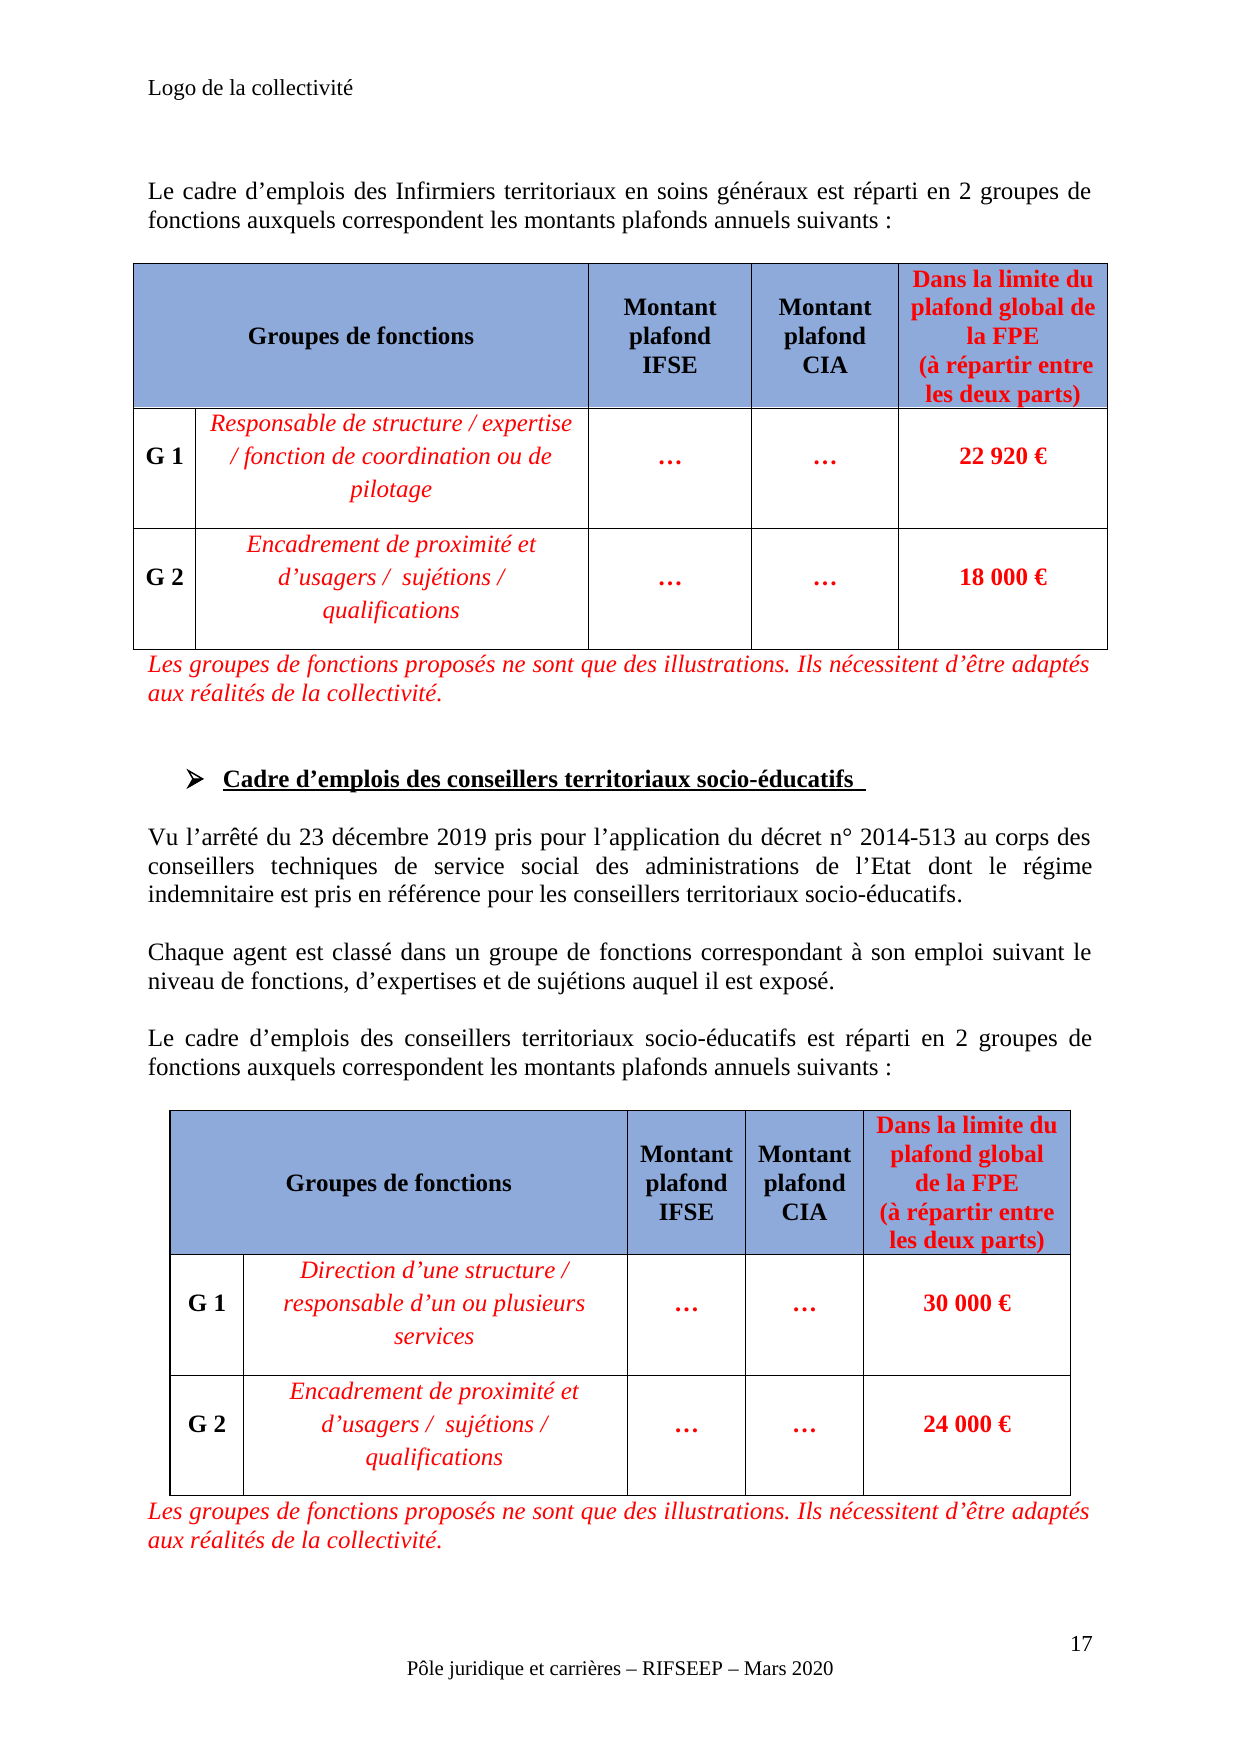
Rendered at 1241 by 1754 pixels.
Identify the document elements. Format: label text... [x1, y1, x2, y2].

table_cell G 1 [171, 1255, 243, 1375]
text Les groupes de fonctions proposés ne sont que des illustrations. Ils nécessitent d’être adaptés aux réalités de la collectivité. [148, 1496, 1093, 1554]
table_cell Responsable de structure / expertise / fonction de coordination ou de pilotage [196, 409, 588, 528]
text Vu l’arrêté du 23 décembre 2019 pris pour l’application du décret n° 2014-513 au corps des conseillers techniques de service social des administrations de l’Etat dont le régime indemnitaire est pris en référence pour les conseillers territoriaux socio-éducatifs. [148, 822, 1093, 908]
table_cell 22 920 € [899, 409, 1107, 528]
table_header Groupes de fonctions [171, 1111, 627, 1254]
table_cell … [746, 1255, 863, 1375]
table_header Dans la limite du plafond global de la FPE (à répartir entre les deux parts) [899, 264, 1107, 407]
text Le cadre d’emplois des conseillers territoriaux socio-éducatifs est réparti en 2 groupes de fonctions auxquels correspondent les montants plafonds annuels suivants : [148, 1023, 1093, 1081]
table_cell G 1 [134, 409, 195, 528]
table_cell 30 000 € [864, 1255, 1070, 1375]
table_cell … [628, 1255, 745, 1375]
table_header Montant plafond IFSE [589, 264, 751, 407]
text Les groupes de fonctions proposés ne sont que des illustrations. Ils nécessitent d’être adaptés aux réalités de la collectivité. [148, 650, 1093, 707]
table_header Dans la limite du plafond global de la FPE (à répartir entre les deux parts) [864, 1111, 1070, 1254]
table_cell … [752, 529, 898, 648]
table_cell Encadrement de proximité et d’usagers / sujétions / qualifications [196, 529, 588, 648]
table_cell … [752, 409, 898, 528]
table_cell 24 000 € [864, 1376, 1070, 1495]
table_header Montant plafond CIA [752, 264, 898, 407]
table_cell G 2 [171, 1376, 243, 1495]
list Cadre d’emplois des conseillers territoriaux socio-éducatifs [185, 764, 1093, 793]
table_header Montant plafond CIA [746, 1111, 863, 1254]
table_cell … [589, 409, 751, 528]
table_cell Encadrement de proximité et d’usagers / sujétions / qualifications [244, 1376, 627, 1495]
table_cell Direction d’une structure / responsable d’un ou plusieurs services [244, 1255, 627, 1375]
text Chaque agent est classé dans un groupe de fonctions correspondant à son emploi suivant le niveau de fonctions, d’expertises et de sujétions auquel il est exposé. [148, 937, 1093, 994]
table_cell G 2 [134, 529, 195, 648]
table_header Groupes de fonctions [134, 264, 588, 407]
table_cell … [589, 529, 751, 648]
text Le cadre d’emplois des Infirmiers territoriaux en soins généraux est réparti en 2 groupes de fonctions auxquels correspondent les montants plafonds annuels suivants : [148, 176, 1093, 234]
table_cell … [628, 1376, 745, 1495]
table_cell 18 000 € [899, 529, 1107, 648]
table_header Montant plafond IFSE [628, 1111, 745, 1254]
table_cell … [746, 1376, 863, 1495]
